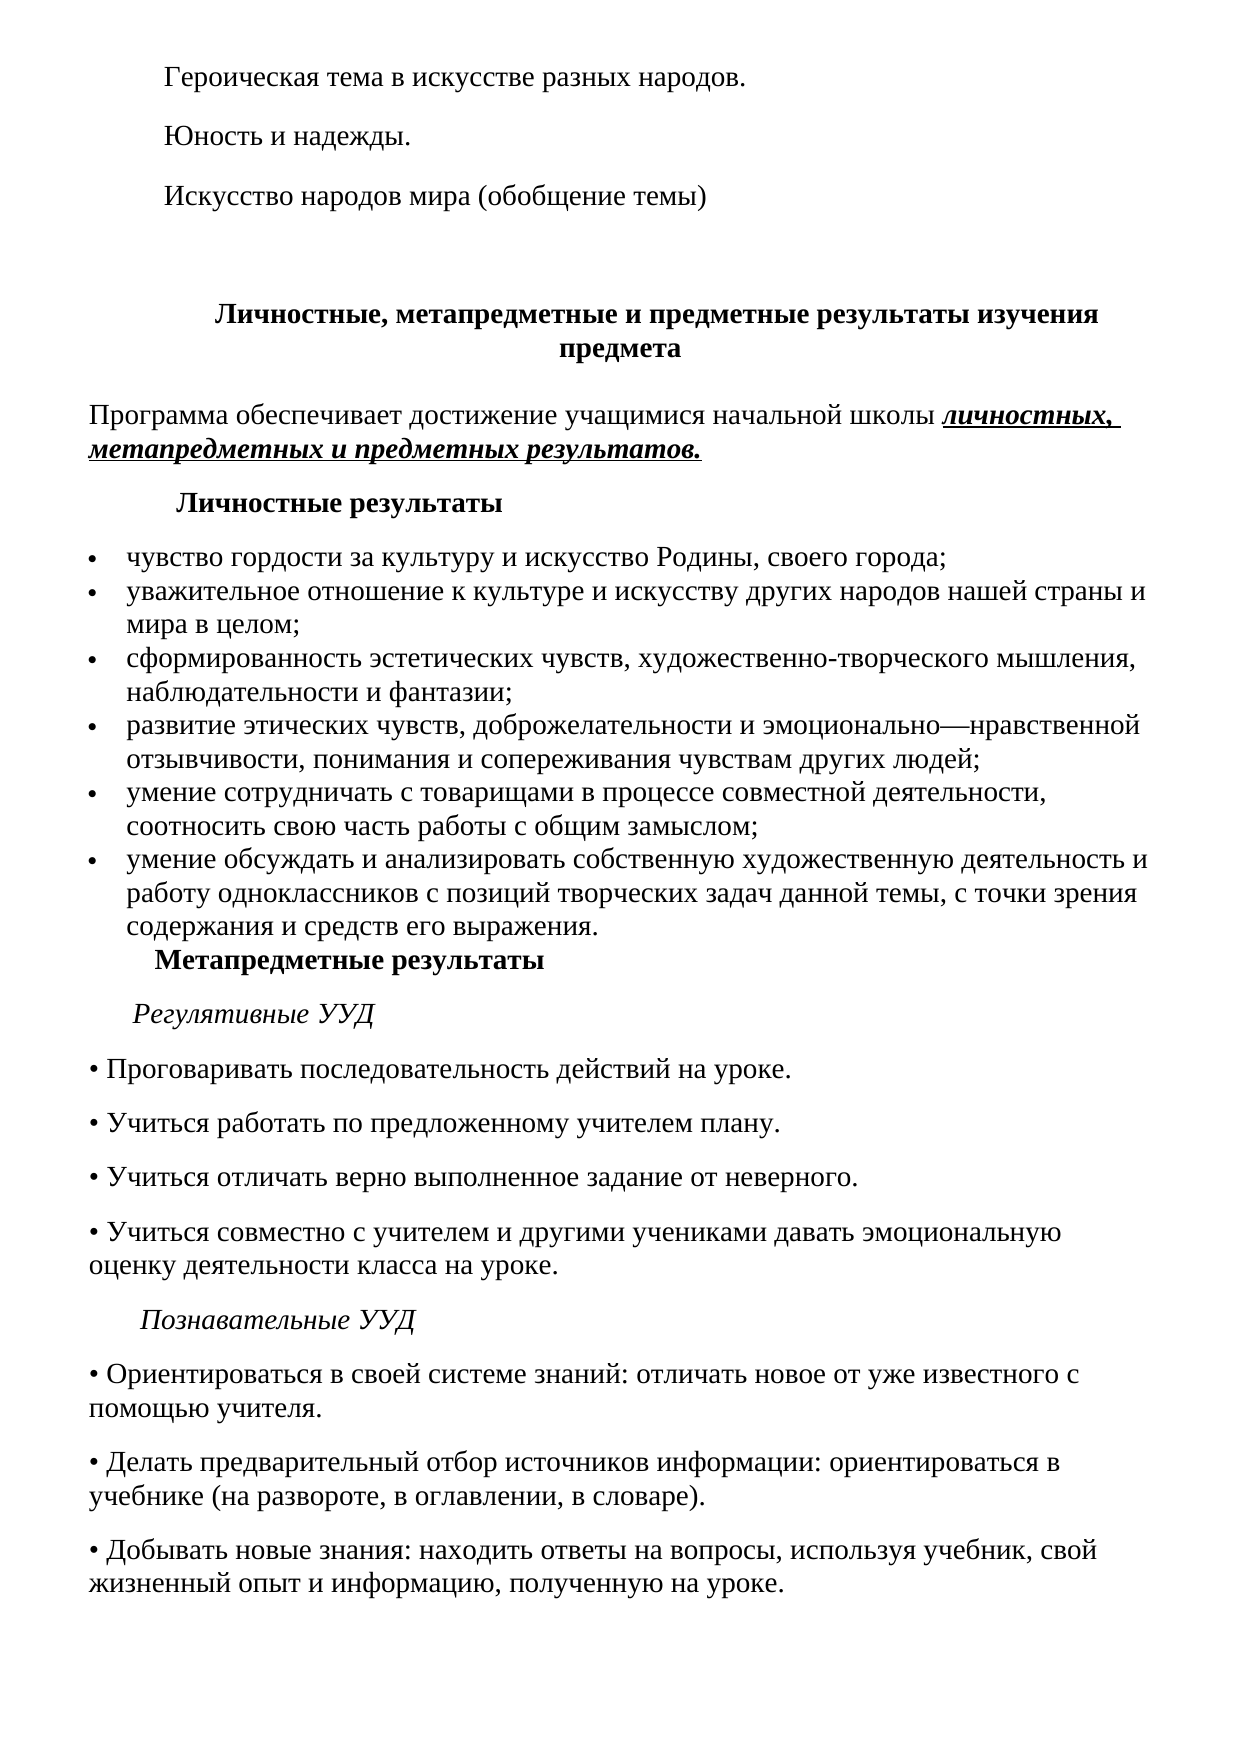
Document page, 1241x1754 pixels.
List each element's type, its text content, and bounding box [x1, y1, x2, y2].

text Героическая тема в искусстве разных народов. [89, 59, 1152, 93]
text Регулятивные УУД [89, 996, 1152, 1030]
text • Учиться совместно с учителем и другими учениками давать эмоциональную оценку деятельности класса на уроке. [89, 1214, 1152, 1281]
text • Проговаривать последовательность действий на уроке. [89, 1051, 1152, 1084]
text • Учиться работать по предложенному учителем плану. [89, 1105, 1152, 1139]
text • Делать предварительный отбор источников информации: ориентироваться в учебнике (на развороте, в оглавлении, в словаре). [89, 1444, 1152, 1511]
text Личностные результаты [89, 485, 1152, 519]
list чувство гордости за культуру и искусство Родины, своего города; [89, 539, 1152, 573]
list развитие этических чувств, доброжелательности и эмоционально—нравственной отзывчивости, понимания и сопереживания чувствам других людей; [89, 707, 1152, 774]
list умение сотрудничать с товарищами в процессе совместной деятельности, соотносить свою часть работы с общим замыслом; [89, 774, 1152, 841]
list сформированность эстетических чувств, художественно-творческого мышления, наблюдательности и фантазии; [89, 640, 1152, 707]
text Познавательные УУД [89, 1302, 1152, 1335]
list уважительное отношение к культуре и искусству других народов нашей страны и мира в целом; [89, 573, 1152, 640]
text Метапредметные результаты [89, 942, 1152, 976]
text Программа обеспечивает достижение учащимися начальной школы личностных, метапредметных и предметных результатов. [89, 397, 1152, 464]
text • Ориентироваться в своей системе знаний: отличать новое от уже известного с помощью учителя. [89, 1356, 1152, 1423]
text • Учиться отличать верно выполненное задание от неверного. [89, 1159, 1152, 1193]
text Искусство народов мира (обобщение темы) [89, 178, 1152, 211]
list умение обсуждать и анализировать собственную художественную деятельность и работу одноклассников с позиций творческих задач данной темы, с точки зрения содержания и средств его выражения. [89, 841, 1152, 942]
text Личностные, метапредметные и предметные результаты изучения предмета [89, 297, 1151, 364]
text • Добывать новые знания: находить ответы на вопросы, используя учебник, свой жизненный опыт и информацию, полученную на уроке. [89, 1532, 1152, 1599]
text Юность и надежды. [89, 118, 1152, 152]
